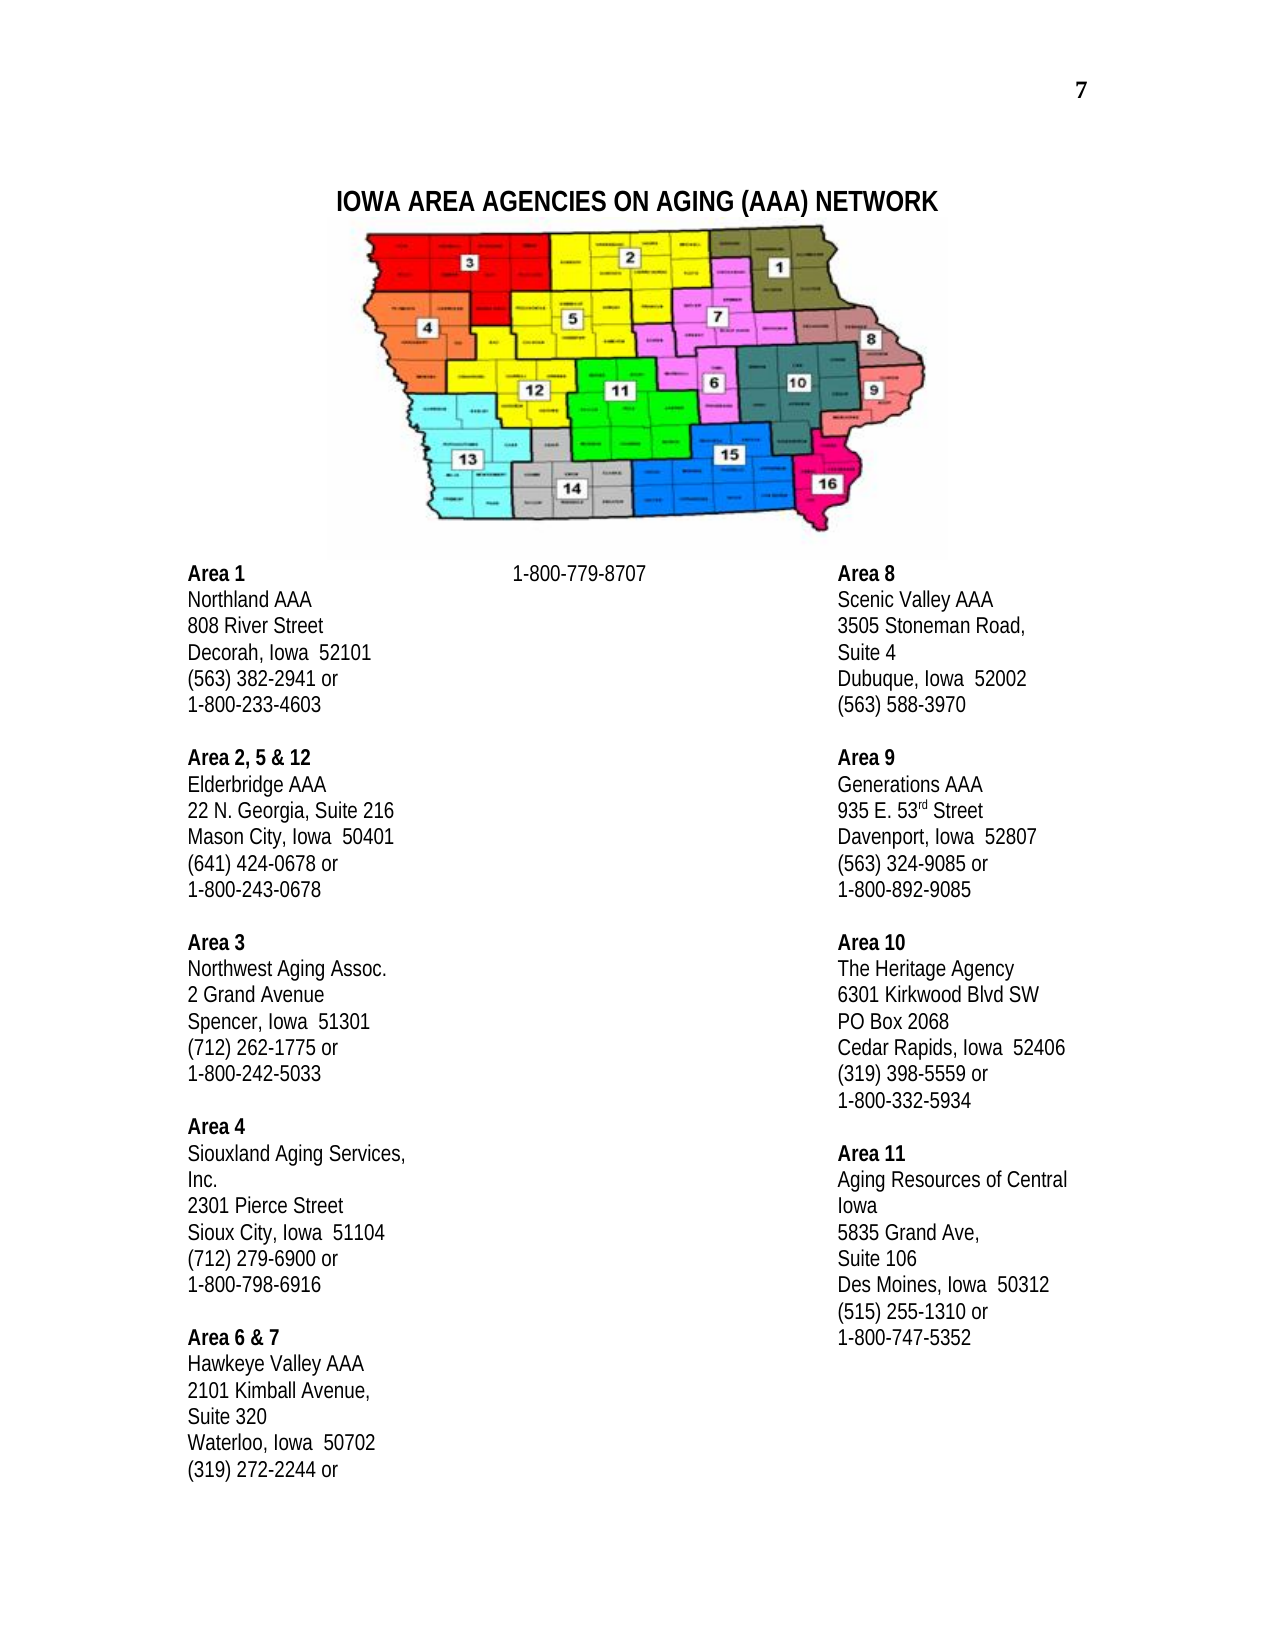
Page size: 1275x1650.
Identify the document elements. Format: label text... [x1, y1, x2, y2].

text Area 2, 5 & 12 [187, 744, 437, 771]
text (641) 424-0678 or [187, 849, 437, 876]
text 1-800-779-8707 [512, 560, 762, 586]
text Generations AAA [837, 771, 1087, 797]
text (563) 324-9085 or [837, 849, 1087, 876]
text Area 6 & 7 [187, 1324, 437, 1350]
text Aging Resources of [837, 1166, 1087, 1218]
text The Heritage Agency [837, 955, 1087, 981]
text , [837, 612, 1087, 639]
text Northwest Aging Assoc. [187, 955, 437, 981]
text Area 8 [837, 560, 1087, 586]
text (712) 279-6900 or [187, 1245, 437, 1271]
text AGING (AAA) NETWORK [187, 184, 1087, 217]
text Area 4 [187, 1113, 437, 1139]
text Area 10 [837, 929, 1087, 955]
text Siouxland Aging Services, Inc. [187, 1139, 437, 1192]
text Area 9 [837, 744, 1087, 771]
text Hawkeye Valley AAA [187, 1350, 437, 1377]
text , [837, 1218, 1087, 1245]
text (319) 398-5559 or [837, 1060, 1087, 1087]
text (515) 255-1310 or [837, 1298, 1087, 1324]
text 1-800-892-9085 [837, 876, 1087, 902]
text Area 11 [837, 1139, 1087, 1166]
text (563) 382-2941 or [187, 665, 437, 691]
text 1-800-798-6916 [187, 1271, 437, 1298]
text Scenic Valley AAA [837, 586, 1087, 612]
text 1-800-332-5934 [837, 1087, 1087, 1113]
text Area 3 [187, 929, 437, 955]
text (319) 272-2244 or [187, 1456, 437, 1482]
text 1-800-242-5033 [187, 1060, 437, 1087]
text 1-800-243-0678 [187, 876, 437, 902]
text 22 N. Georgia, [187, 797, 437, 823]
text Area 1 [187, 560, 437, 586]
text Elderbridge AAA [187, 771, 437, 797]
text (563) 588-3970 [837, 691, 1087, 718]
text 1-800-233-4603 [187, 691, 437, 718]
text (712) 262-1775 or [187, 1034, 437, 1060]
picture [326, 217, 949, 560]
text , [187, 1377, 437, 1403]
text Northland AAA [187, 586, 437, 612]
text 1-800-747-5352 [837, 1324, 1087, 1350]
